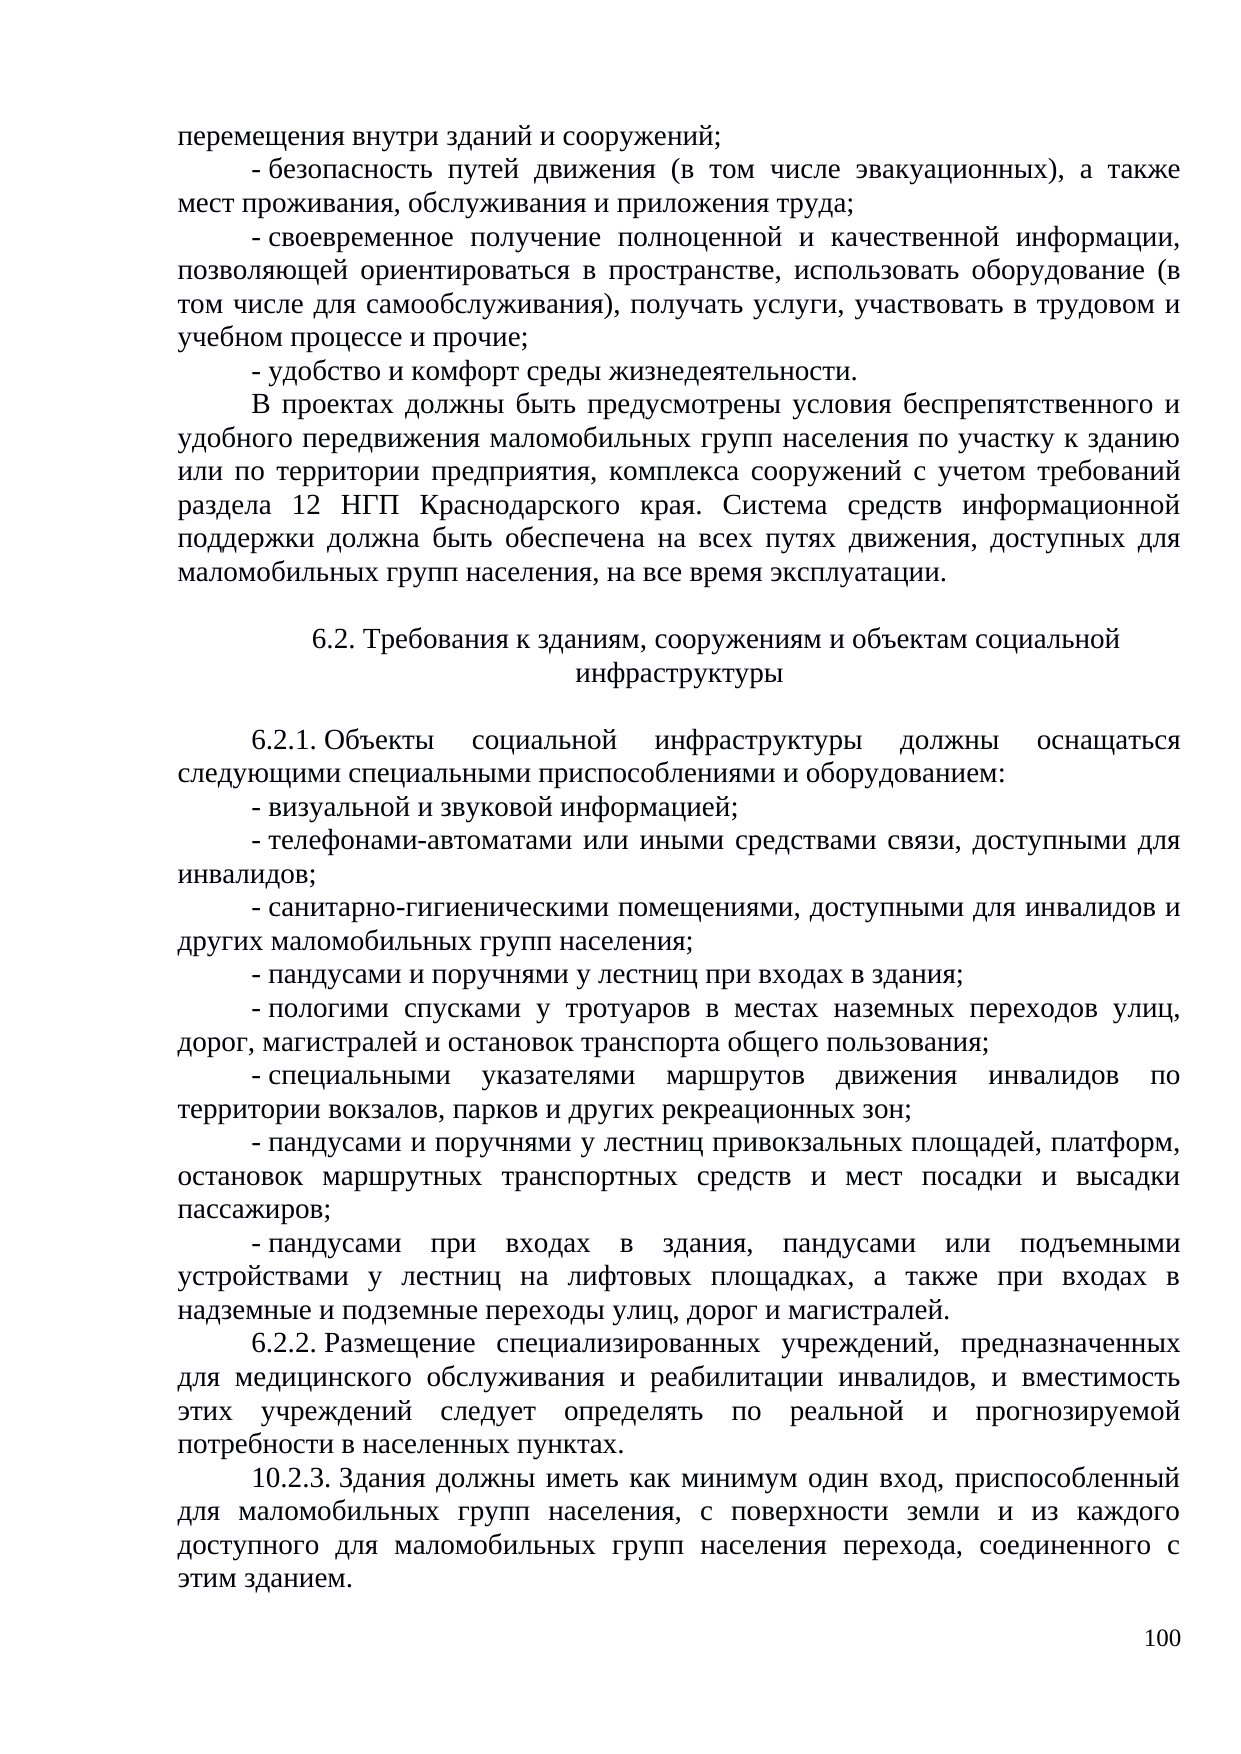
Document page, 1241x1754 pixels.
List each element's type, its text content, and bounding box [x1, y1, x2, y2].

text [177, 118, 1181, 152]
text - удобство и комфорт среды жизнедеятельности. [177, 353, 1181, 386]
text 10.2.3. Здания должны иметь как минимум один вход, приспособленный для маломобильных групп населения, с поверхности земли и из каждого доступного для маломобильных групп населения перехода, соединенного с этим зданием. [177, 1460, 1181, 1594]
text 6.2.1. Объекты социальной инфраструктуры должны оснащаться следующими специальными приспособлениями и оборудованием: [177, 722, 1181, 789]
text - своевременное получение полноценной и качественной информации, позволяющей ориентироваться в пространстве, использовать оборудование (в том числе для самообслуживания), получать услуги, участвовать в трудовом и учебном процессе и прочие; [177, 219, 1181, 353]
text - визуальной и звуковой информацией; [177, 789, 1181, 822]
text - безопасность путей движения (в том числе эвакуационных), а также мест проживания, обслуживания и приложения труда; [177, 152, 1181, 219]
text - специальными указателями маршрутов движения инвалидов по территории вокзалов, парков и других рекреационных зон; [177, 1057, 1181, 1124]
text В проектах должны быть предусмотрены условия беспрепятственного и удобного передвижения маломобильных групп населения по участку к зданию или по территории предприятия, комплекса сооружений с учетом требований раздела 12 НГП Краснодарского края. Система средств информационной поддержки должна быть обеспечена на всех путях движения, доступных для маломобильных групп населения, на все время эксплуатации. [177, 386, 1181, 588]
text 6.2.2. Размещение специализированных учреждений, предназначенных для медицинского обслуживания и реабилитации инвалидов, и вместимость этих учреждений следует определять по реальной и прогнозируемой потребности в населенных пунктах. [177, 1326, 1181, 1460]
text 6.2. Требования к зданиям, сооружениям и объектам социальной инфраструктуры [177, 621, 1181, 688]
text - пандусами и поручнями у лестниц привокзальных площадей, платформ, остановок маршрутных транспортных средств и мест посадки и высадки пассажиров; [177, 1124, 1181, 1225]
text - пандусами и поручнями у лестниц при входах в здания; [177, 957, 1181, 990]
text - пологими спусками у тротуаров в местах наземных переходов улиц, дорог, магистралей и остановок транспорта общего пользования; [177, 990, 1181, 1057]
text - санитарно-гигиеническими помещениями, доступными для инвалидов и других маломобильных групп населения; [177, 889, 1181, 957]
text - пандусами при входах в здания, пандусами или подъемными устройствами у лестниц на лифтовых площадках, а также при входах в надземные и подземные переходы улиц, дорог и магистралей. [177, 1225, 1181, 1326]
text - телефонами-автоматами или иными средствами связи, доступными для инвалидов; [177, 822, 1181, 889]
